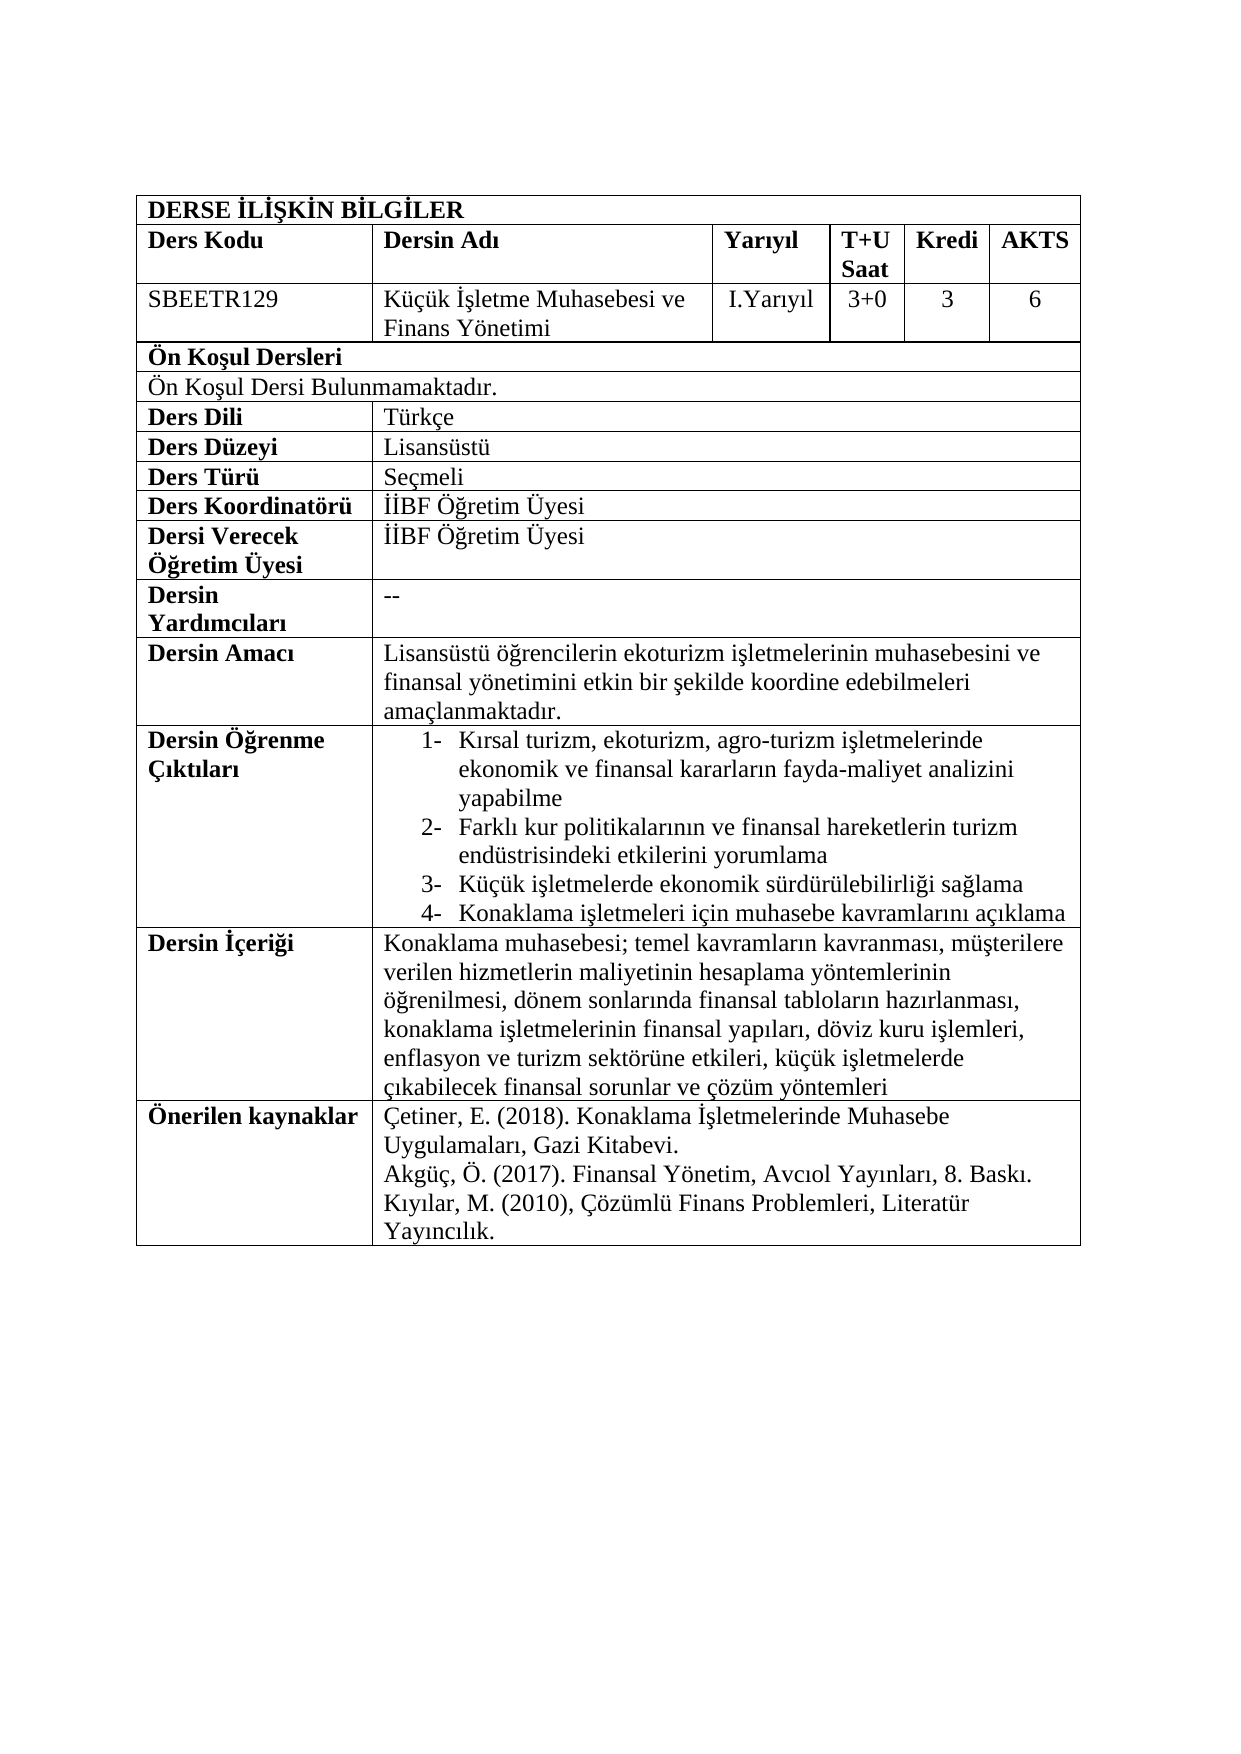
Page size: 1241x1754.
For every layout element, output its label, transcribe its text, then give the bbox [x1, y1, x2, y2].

table_cell Çetiner, E. (2018). Konaklama İşletmelerinde Muhasebe Uygulamaları, Gazi Kitabevi. Akgüç, Ö. (2017). Finansal Yönetim, Avcıol Yayınları, 8. Baskı. Kıyılar, M. (2010), Çözümlü Finans Problemleri, Literatür Yayıncılık. [373, 1101, 1080, 1245]
table_cell Lisansüstü öğrencilerin ekoturizm işletmelerinin muhasebesini ve finansal yönetimini etkin bir şekilde koordine edebilmeleri amaçlanmaktadır. [373, 638, 1080, 724]
table_cell 3+0 [831, 284, 904, 341]
table_cell Ön Koşul Dersi Bulunmamaktadır. [137, 372, 1080, 401]
table_cell Önerilen kaynaklar [137, 1101, 372, 1245]
table_cell I.Yarıyıl [713, 284, 829, 341]
table_cell Kredi [905, 225, 989, 283]
table_cell Ders Türü [137, 462, 372, 490]
table_cell AKTS [990, 225, 1080, 283]
table_cell Dersin Yardımcıları [137, 580, 372, 637]
table_cell Yarıyıl [713, 225, 829, 283]
table_cell İİBF Öğretim Üyesi [373, 491, 1080, 520]
table_cell Ön Koşul Dersleri [137, 343, 1080, 371]
table_cell T+U Saat [831, 225, 904, 283]
table_cell Ders Koordinatörü [137, 491, 372, 520]
table_cell Seçmeli [373, 462, 1080, 490]
table_header DERSE İLİŞKİN BİLGİLER [137, 196, 1080, 224]
table_cell Ders Düzeyi [137, 432, 372, 461]
table_cell Küçük İşletme Muhasebesi ve Finans Yönetimi [373, 284, 712, 341]
table_cell -- [373, 580, 1080, 637]
table_cell Lisansüstü [373, 432, 1080, 461]
table_cell İİBF Öğretim Üyesi [373, 521, 1080, 579]
table_cell 6 [990, 284, 1080, 341]
table_cell Konaklama muhasebesi; temel kavramların kavranması, müşterilere verilen hizmetlerin maliyetinin hesaplama yöntemlerinin öğrenilmesi, dönem sonlarında finansal tabloların hazırlanması, konaklama işletmelerinin finansal yapıları, döviz kuru işlemleri, enflasyon ve turizm sektörüne etkileri, küçük işletmelerde çıkabilecek finansal sorunlar ve çözüm yöntemleri [373, 928, 1080, 1100]
table_cell Türkçe [373, 402, 1080, 431]
table_cell SBEETR129 [137, 284, 372, 341]
table_cell Dersi Verecek Öğretim Üyesi [137, 521, 372, 579]
table_cell Dersin İçeriği [137, 928, 372, 1100]
table_cell Ders Kodu [137, 225, 372, 283]
table_cell 3 [905, 284, 989, 341]
table_cell Dersin Öğrenme Çıktıları [137, 726, 372, 927]
table_cell Dersin Adı [373, 225, 712, 283]
table_cell Ders Dili [137, 402, 372, 431]
table_cell Kırsal turizm, ekoturizm, agro-turizm işletmelerinde ekonomik ve finansal kararların fayda-maliyet analizini yapabilme Farklı kur politikalarının ve finansal hareketlerin turizm endüstrisindeki etkilerini yorumlama Küçük işletmelerde ekonomik sürdürülebilirliği sağlama Konaklama işletmeleri için muhasebe kavramlarını açıklama [373, 726, 1080, 927]
table_cell Dersin Amacı [137, 638, 372, 724]
